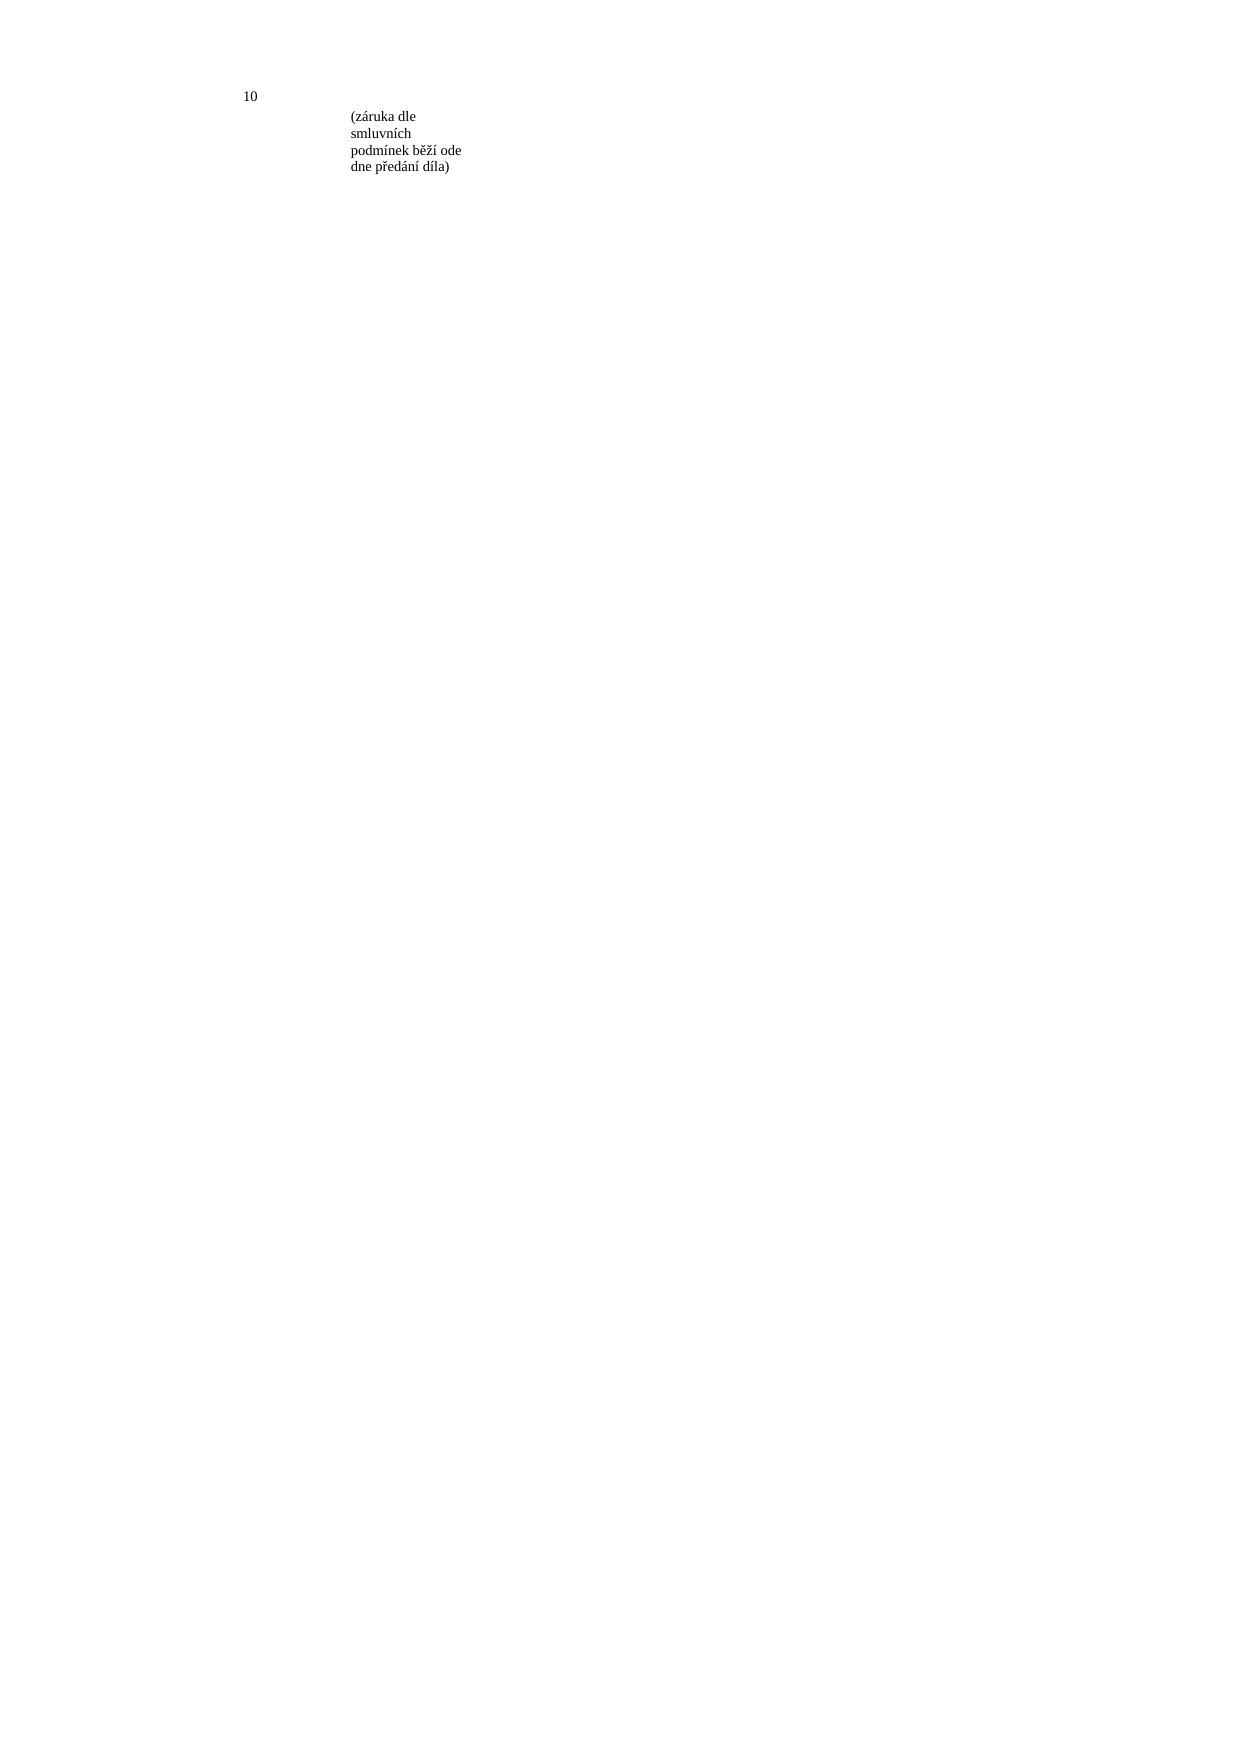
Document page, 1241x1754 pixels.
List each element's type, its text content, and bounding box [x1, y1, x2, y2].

text (záruka dle smluvních podmínek běží ode dne předání díla) [351, 108, 466, 175]
text 10 [243, 88, 466, 105]
